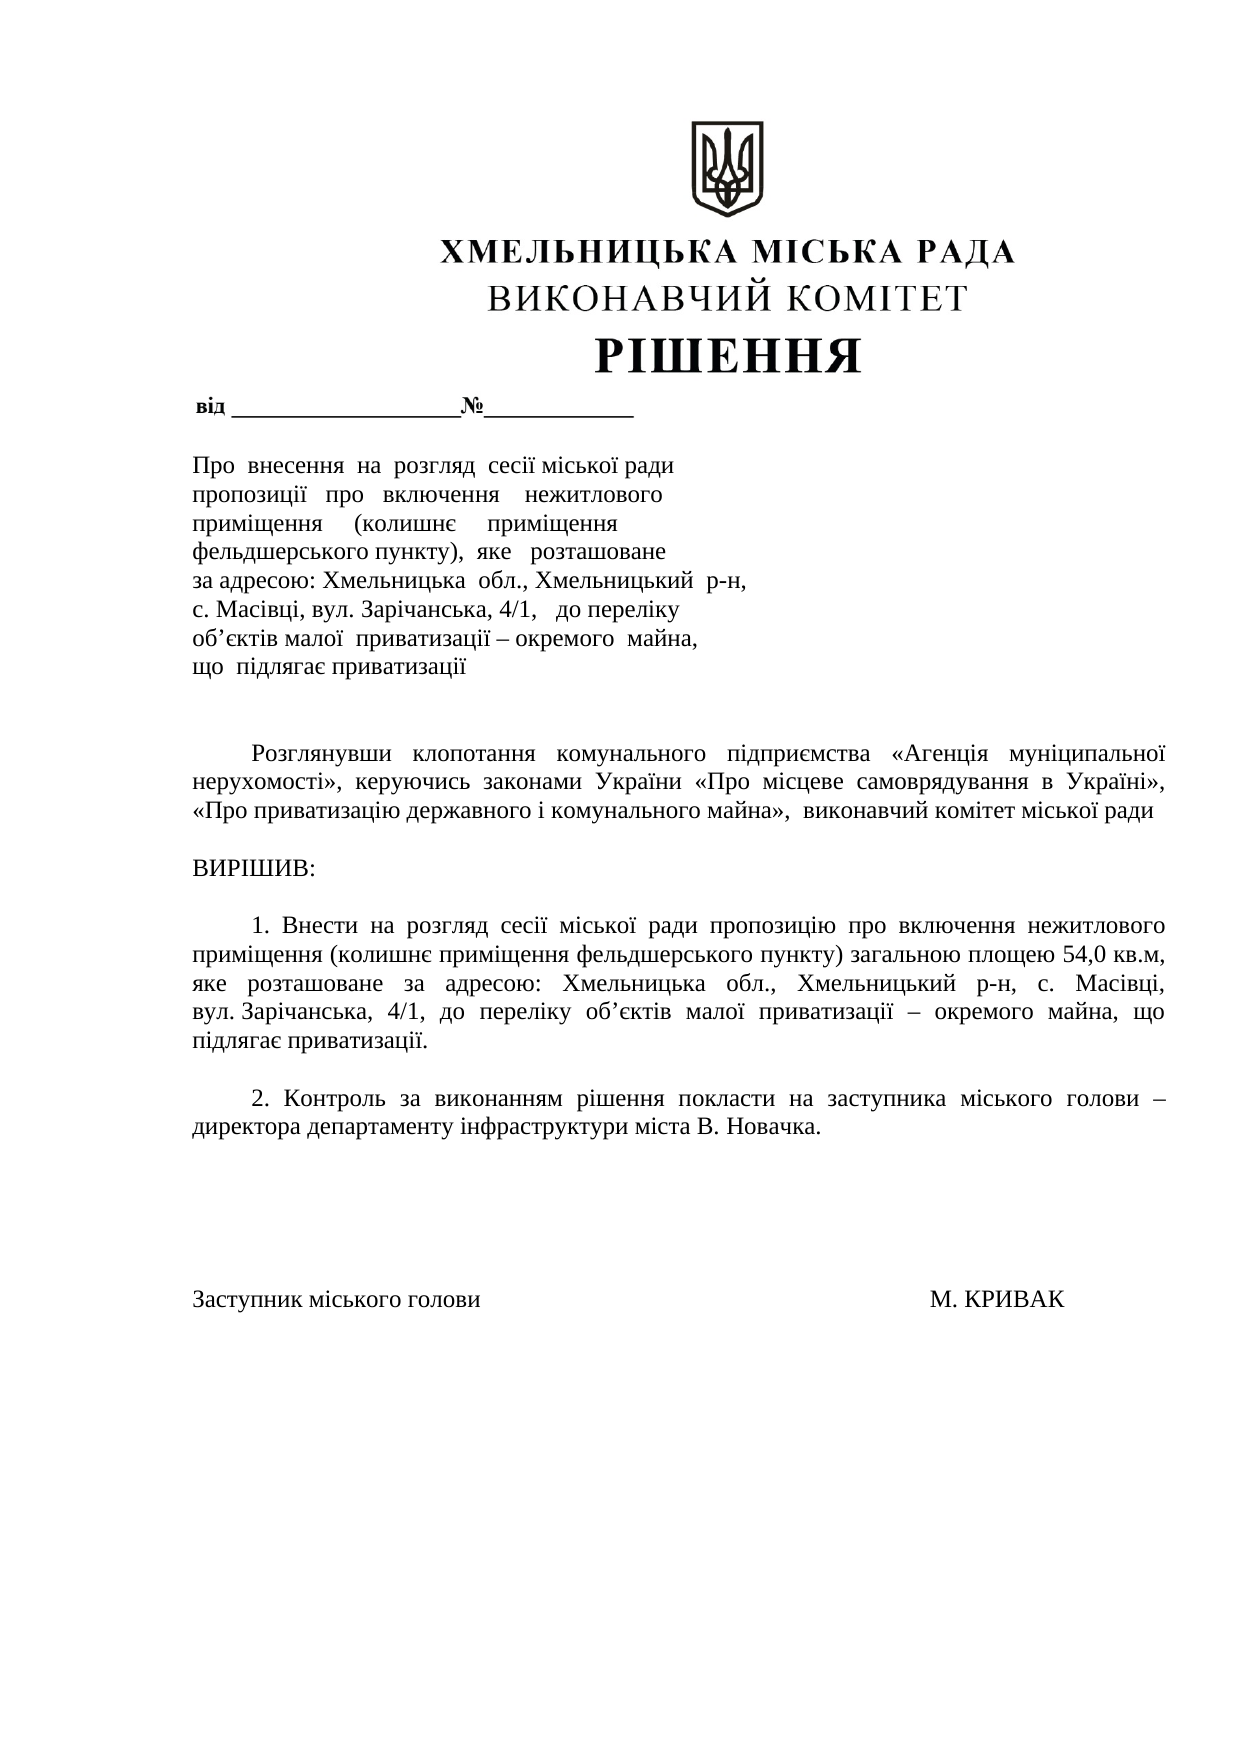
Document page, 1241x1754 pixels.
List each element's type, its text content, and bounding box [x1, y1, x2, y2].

picture [192, 118, 1019, 422]
text с. Масівці, вул. Зарічанська, 4/1, до переліку [192, 594, 1167, 623]
text ВИРІШИВ: [192, 853, 1167, 881]
text за адресою: Хмельницька обл., Хмельницький р-н, [192, 565, 1167, 594]
text що підлягає приватизації [192, 651, 1167, 680]
text 2. Контроль за виконанням рішення покласти на заступника міського голови – директора департаменту інфраструктури міста В. Новачка. [192, 1083, 1167, 1140]
text фельдшерського пункту), яке розташоване [192, 536, 1167, 565]
text 1. Внести на розгляд сесії міської ради пропозицію про включення нежитлового приміщення (колишнє приміщення фельдшерського пункту) загальною площею 54,0 кв.м, яке розташоване за адресою: Хмельницька обл., Хмельницький р-н, с. Масівці, вул. Зарічанська, 4/1, до переліку об’єктів малої приватизації – окремого майна, що підлягає приватизації. [192, 910, 1167, 1054]
text об’єктів малої приватизації – окремого майна, [192, 623, 1167, 651]
text Про внесення на розгляд сесії міської ради [192, 450, 1167, 479]
text Заступник міського голови М. КРИВАК [192, 1284, 1167, 1313]
text приміщення (колишнє приміщення [192, 508, 1167, 536]
text Розглянувши клопотання комунального підприємства «Агенція муніципальної нерухомості», керуючись законами України «Про місцеве самоврядування в Україні», «Про приватизацію державного і комунального майна», виконавчий комітет міської ради [192, 738, 1167, 824]
text пропозиції про включення нежитлового [192, 479, 1167, 508]
